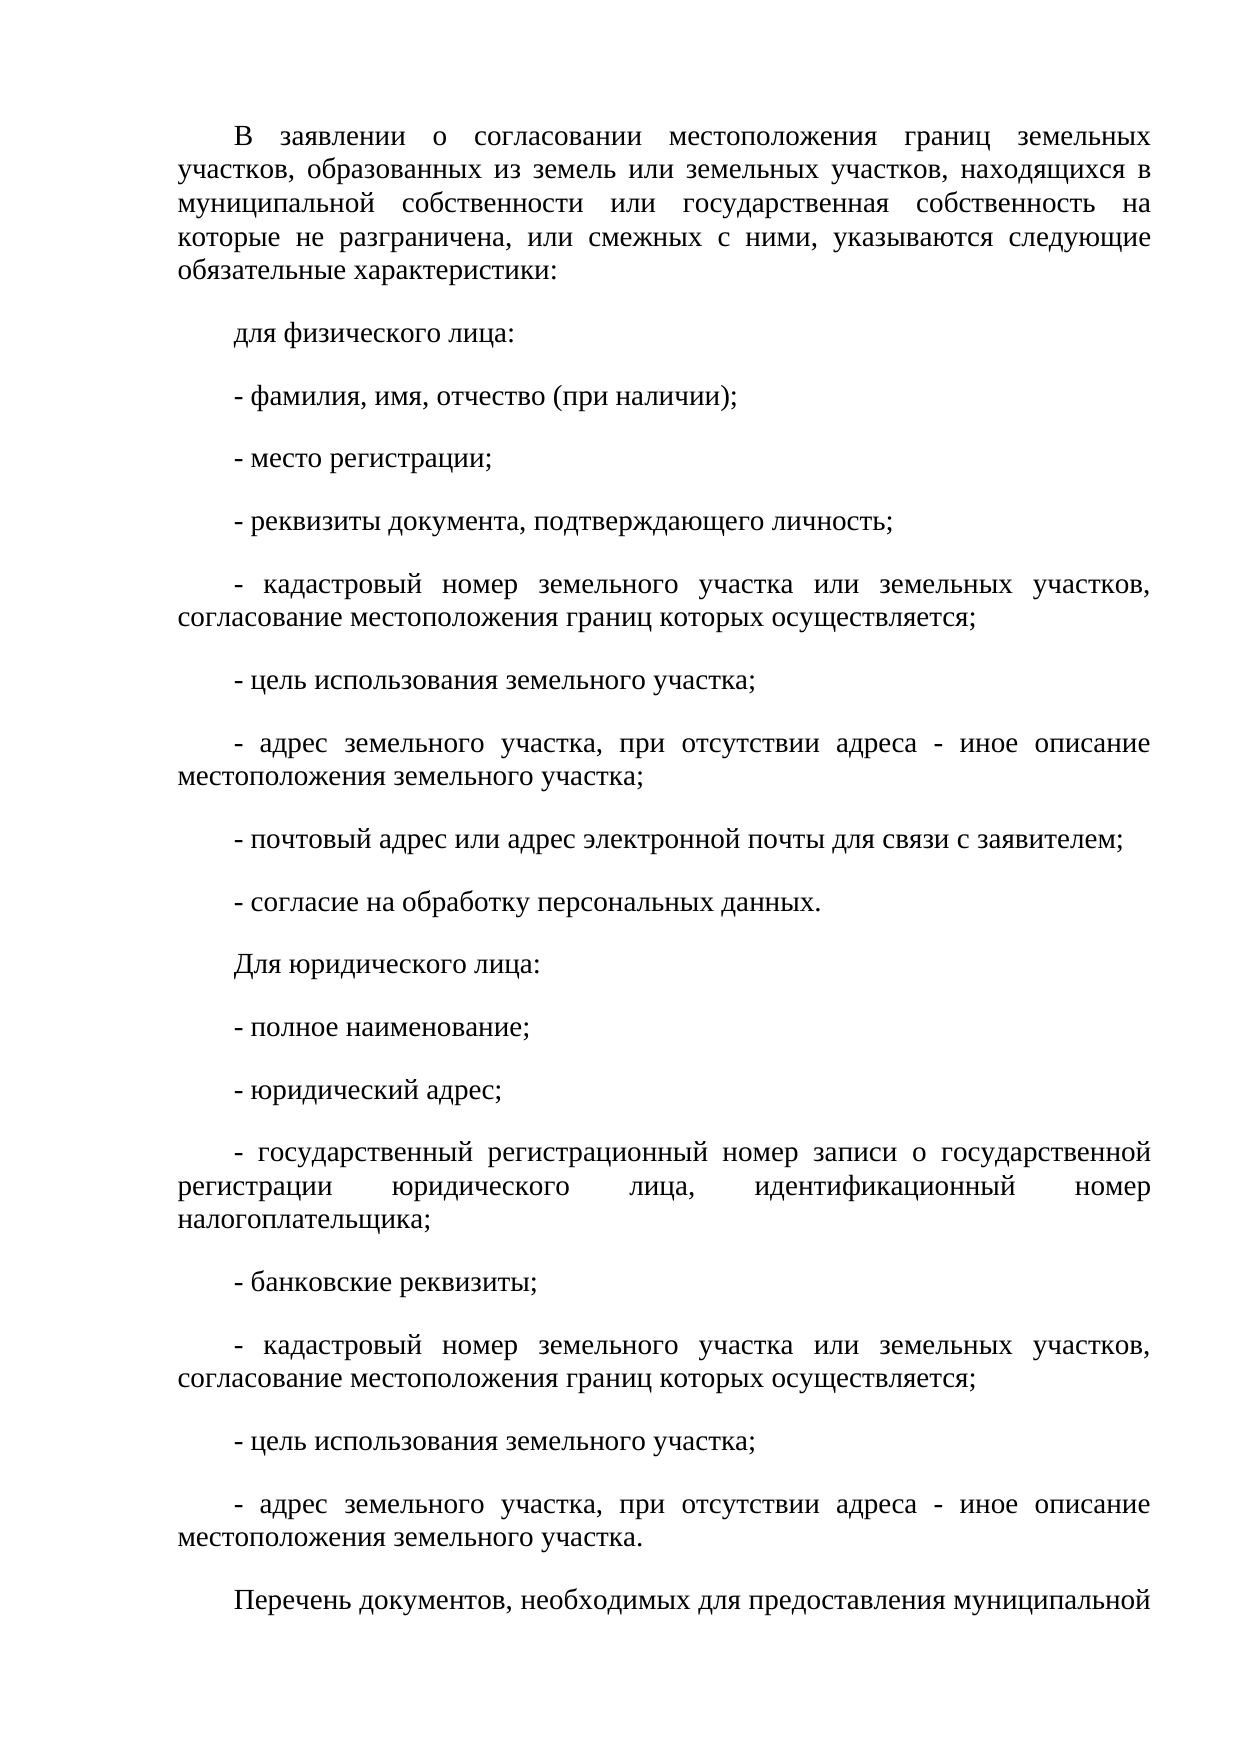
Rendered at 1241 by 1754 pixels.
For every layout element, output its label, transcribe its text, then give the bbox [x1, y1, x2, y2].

text В заявлении о согласовании местоположения границ земельных участков, образованных из земель или земельных участков, находящихся в муниципальной собственности или государственная собственность на которые не разграничена, или смежных с ними, указываются следующие обязательные характеристики: [177, 118, 1152, 286]
text - согласие на обработку персональных данных. [177, 884, 1152, 917]
text - цель использования земельного участка; [177, 1423, 1152, 1457]
text - почтовый адрес или адрес электронной почты для связи с заявителем; [177, 821, 1152, 854]
text Для юридического лица: [177, 946, 1152, 980]
text - банковские реквизиты; [177, 1264, 1152, 1298]
text - государственный регистрационный номер записи о государственной регистрации юридического лица, идентификационный номер налогоплательщика; [177, 1134, 1152, 1235]
text - кадастровый номер земельного участка или земельных участков, согласование местоположения границ которых осуществляется; [177, 566, 1152, 633]
text - кадастровый номер земельного участка или земельных участков, согласование местоположения границ которых осуществляется; [177, 1327, 1152, 1394]
text - цель использования земельного участка; [177, 662, 1152, 696]
text - юридический адрес; [177, 1072, 1152, 1105]
text - полное наименование; [177, 1009, 1152, 1043]
text - реквизиты документа, подтверждающего личность; [177, 503, 1152, 537]
text для физического лица: [177, 315, 1152, 348]
text - адрес земельного участка, при отсутствии адреса - иное описание местоположения земельного участка; [177, 725, 1152, 792]
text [177, 1582, 1152, 1616]
text - адрес земельного участка, при отсутствии адреса - иное описание местоположения земельного участка. [177, 1486, 1152, 1553]
text - место регистрации; [177, 440, 1152, 474]
text - фамилия, имя, отчество (при наличии); [177, 378, 1152, 411]
